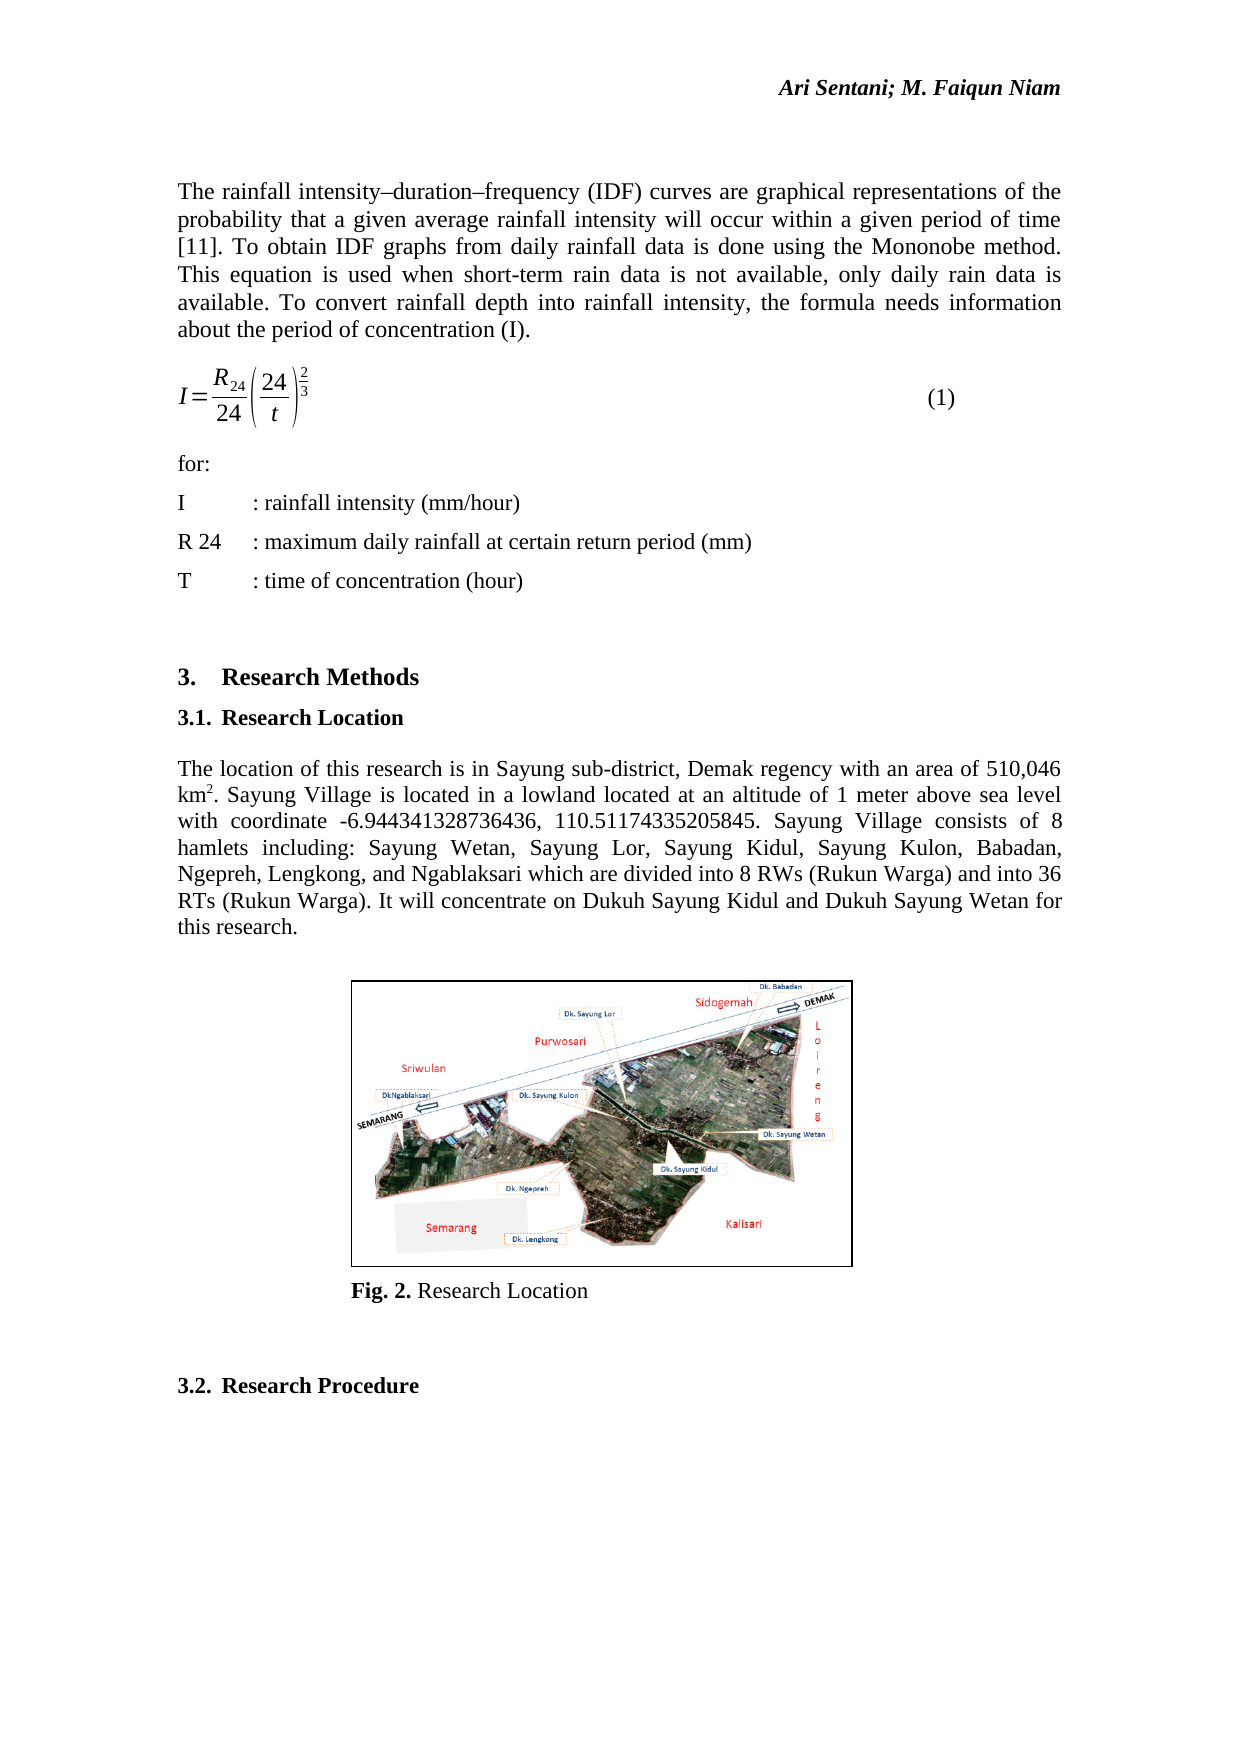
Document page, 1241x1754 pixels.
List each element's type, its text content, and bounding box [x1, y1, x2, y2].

list Research Location [177, 703, 1063, 730]
text for: [177, 450, 1063, 476]
text (1) [177, 364, 1063, 429]
subtitle The location of this research is in Sayung sub-district, Demak regency with an area of 510,046 km2. Sayung Village is located in a lowland located at an altitude of 1 meter above sea level with coordinate -6.944341328736436, 110.51174335205845. Sayung Village consists of 8 hamlets including: Sayung Wetan, Sayung Lor, Sayung Kidul, Sayung Kulon, Babadan, Ngepreh, Lengkong, and Ngablaksari which are divided into 8 RWs (Rukun Warga) and into 36 RTs (Rukun Warga). It will concentrate on Dukuh Sayung Kidul and Dukuh Sayung Wetan for this research. [177, 755, 1063, 939]
text The rainfall intensity–duration–frequency (IDF) curves are graphical representations of the probability that a given average rainfall intensity will occur within a given period of time [11]. To obtain IDF graphs from daily rainfall data is done using the Mononobe method. This equation is used when short-term rain data is not available, only daily rain data is available. To convert rainfall depth into rainfall intensity, the formula needs information about the period of concentration (I). [177, 177, 1063, 343]
text I : rainfall intensity (mm/hour) [177, 489, 1063, 515]
list Research Procedure [177, 1372, 1063, 1398]
list Research Methods [177, 662, 1063, 691]
text T : time of concentration (hour) [177, 567, 1063, 593]
picture [352, 982, 851, 1266]
text R 24 : maximum daily rainfall at certain return period (mm) [177, 528, 1063, 554]
